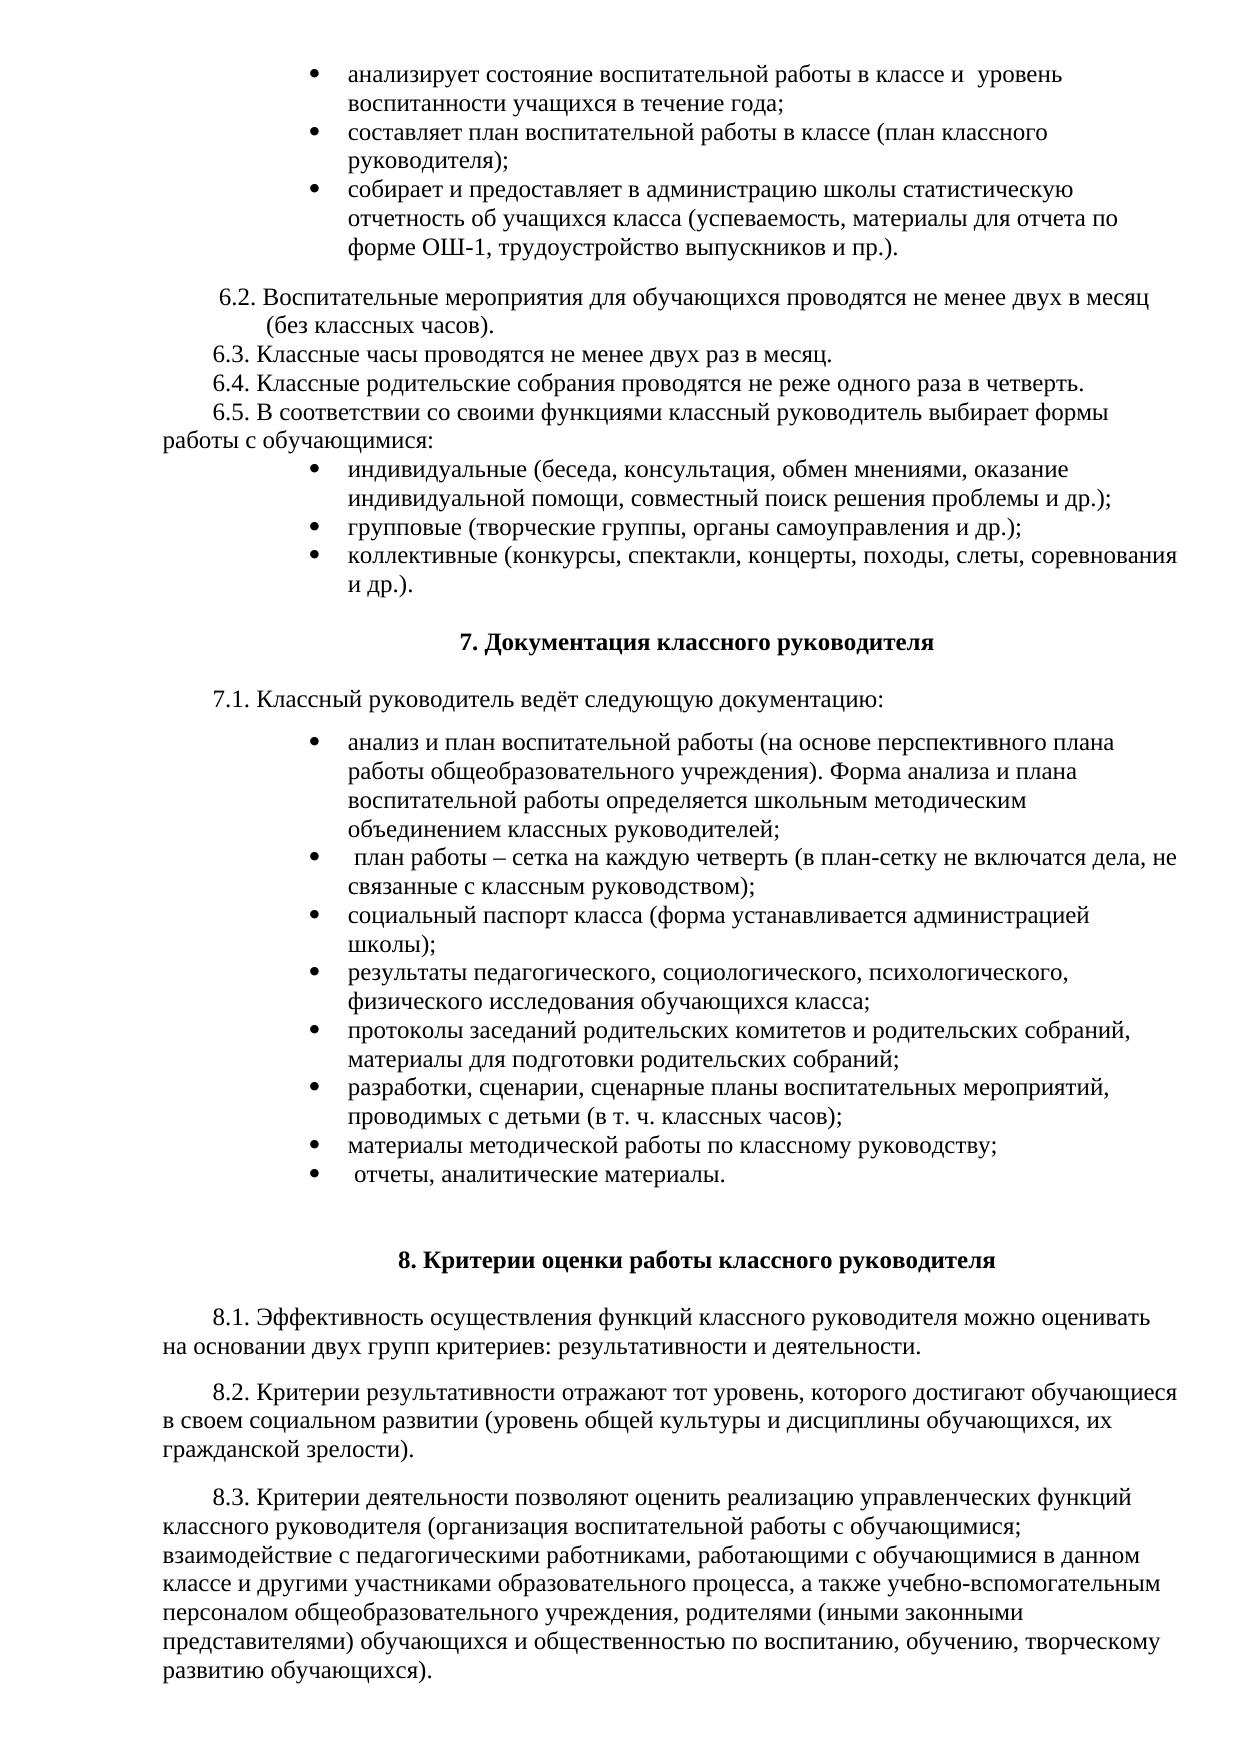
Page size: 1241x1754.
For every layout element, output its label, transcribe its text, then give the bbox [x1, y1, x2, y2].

list план работы – сетка на каждую четверть (в план-сетку не включатся дела, не связанные с классным руководством); [310, 842, 1181, 900]
list протоколы заседаний родительских комитетов и родительских собраний, материалы для подготовки родительских собраний; [310, 1015, 1181, 1072]
list анализ и план воспитательной работы (на основе перспективного плана работы общеобразовательного учреждения). Форма анализа и плана воспитательной работы определяется школьным методическим объединением классных руководителей; [310, 727, 1181, 842]
text 8. Критерии оценки работы классного руководителя [162, 1245, 1181, 1274]
list отчеты, аналитические материалы. [310, 1159, 1181, 1187]
text 8.2. Критерии результативности отражают тот уровень, которого достигают обучающиеся в своем социальном развитии (уровень общей культуры и дисциплины обучающихся, их гражданской зрелости). [162, 1377, 1181, 1463]
text 7.1. Классный руководитель ведёт следующую документацию: [162, 684, 1181, 713]
text 6.5. В соответствии со своими функциями классный руководитель выбирает формы работы с обучающимися: [162, 397, 1181, 454]
list результаты педагогического, социологического, психологического, физического исследования обучающихся класса; [310, 957, 1181, 1015]
list индивидуальные (беседа, консультация, обмен мнениями, оказание индивидуальной помощи, совместный поиск решения проблемы и др.); [310, 454, 1181, 512]
list собирает и предоставляет в администрацию школы статистическую отчетность об учащихся класса (успеваемость, материалы для отчета по форме ОШ-1, трудоустройство выпускников и пр.). [310, 174, 1181, 260]
list разработки, сценарии, сценарные планы воспитательных мероприятий, проводимых с детьми (в т. ч. классных часов); [310, 1072, 1181, 1130]
text 7. Документация классного руководителя [162, 627, 1181, 656]
text 8.3. Критерии деятельности позволяют оценить реализацию управленческих функций классного руководителя (организация воспитательной работы с обучающимися; взаимодействие с педагогическими работниками, работающими с обучающимися в данном классе и другими участниками образовательного процесса, а также учебно-вспомогательным персоналом общеобразовательного учреждения, родителями (иными законными представителями) обучающихся и общественностью по воспитанию, обучению, творческому развитию обучающихся). [162, 1482, 1181, 1683]
text 6.2. Воспитательные мероприятия для обучающихся проводятся не менее двух в месяц (без классных часов). [212, 282, 1181, 339]
text 6.3. Классные часы проводятся не менее двух раз в месяц. [162, 339, 1181, 368]
list социальный паспорт класса (форма устанавливается администрацией школы); [310, 900, 1181, 957]
list составляет план воспитательной работы в классе (план классного руководителя); [310, 117, 1181, 174]
list групповые (творческие группы, органы самоуправления и др.); [310, 512, 1181, 541]
text 6.4. Классные родительские собрания проводятся не реже одного раза в четверть. [162, 368, 1181, 397]
text 8.1. Эффективность осуществления функций классного руководителя можно оценивать на основании двух групп критериев: результативности и деятельности. [162, 1302, 1181, 1360]
list анализирует состояние воспитательной работы в классе и уровень воспитанности учащихся в течение года; [310, 59, 1181, 117]
list материалы методической работы по классному руководству; [310, 1130, 1181, 1159]
list коллективные (конкурсы, спектакли, концерты, походы, слеты, соревнования и др.). [310, 541, 1181, 598]
